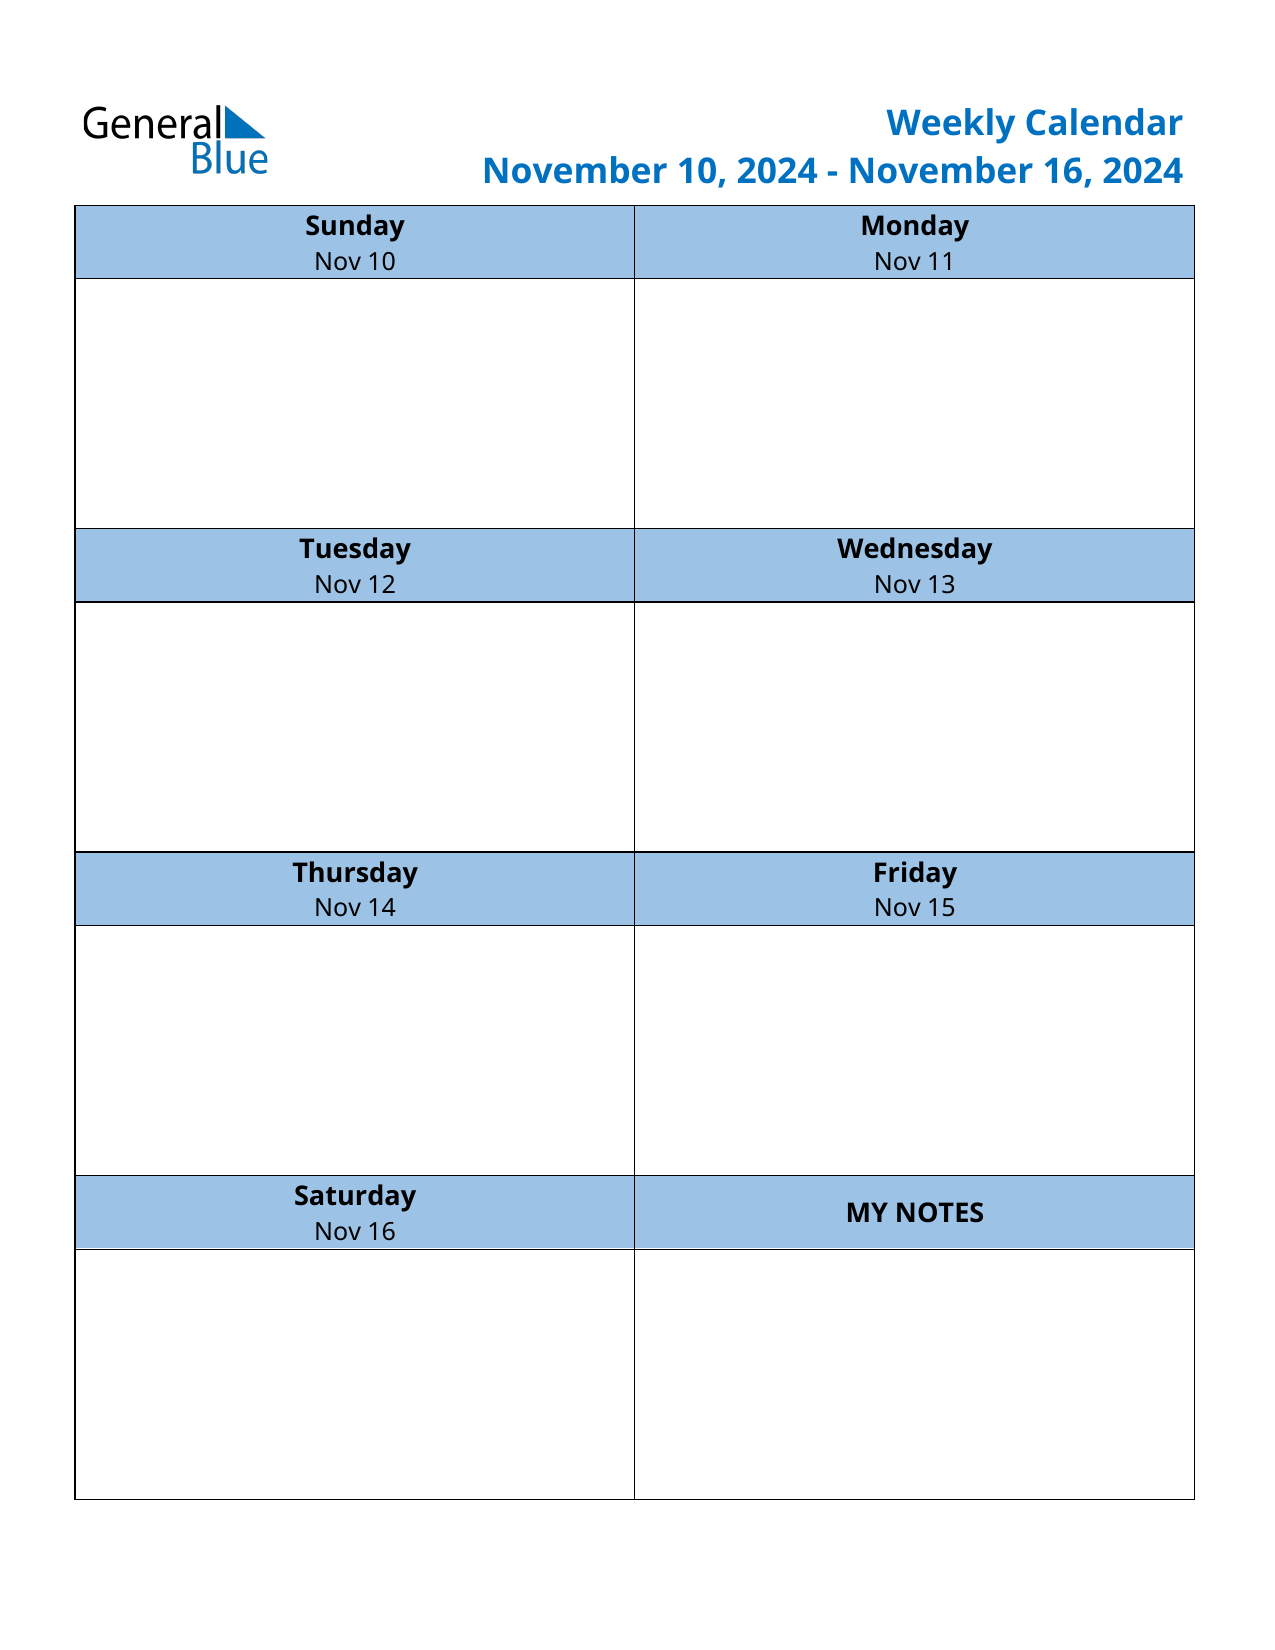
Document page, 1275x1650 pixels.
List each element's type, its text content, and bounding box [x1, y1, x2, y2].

table_cell Tuesday Nov 12 [76, 529, 634, 601]
table_header Weekly Calendar November 10, 2024 - November 16, 2024 [75, 75, 1195, 205]
table_cell Wednesday Nov 13 [635, 529, 1194, 601]
table_cell [76, 926, 634, 1175]
table_cell [76, 1250, 634, 1498]
table_cell Friday Nov 15 [635, 853, 1194, 925]
table_cell [635, 603, 1194, 851]
table_cell [635, 279, 1194, 528]
table_cell Thursday Nov 14 [76, 853, 634, 925]
picture [83, 105, 268, 174]
table_cell [635, 926, 1194, 1175]
table_cell [635, 1250, 1194, 1498]
table_cell [76, 603, 634, 851]
table_cell [76, 279, 634, 528]
table_cell Sunday Nov 10 [76, 206, 634, 278]
table_cell Monday Nov 11 [635, 206, 1194, 278]
table_cell Saturday Nov 16 [76, 1176, 634, 1248]
table_cell MY NOTES [635, 1176, 1194, 1248]
